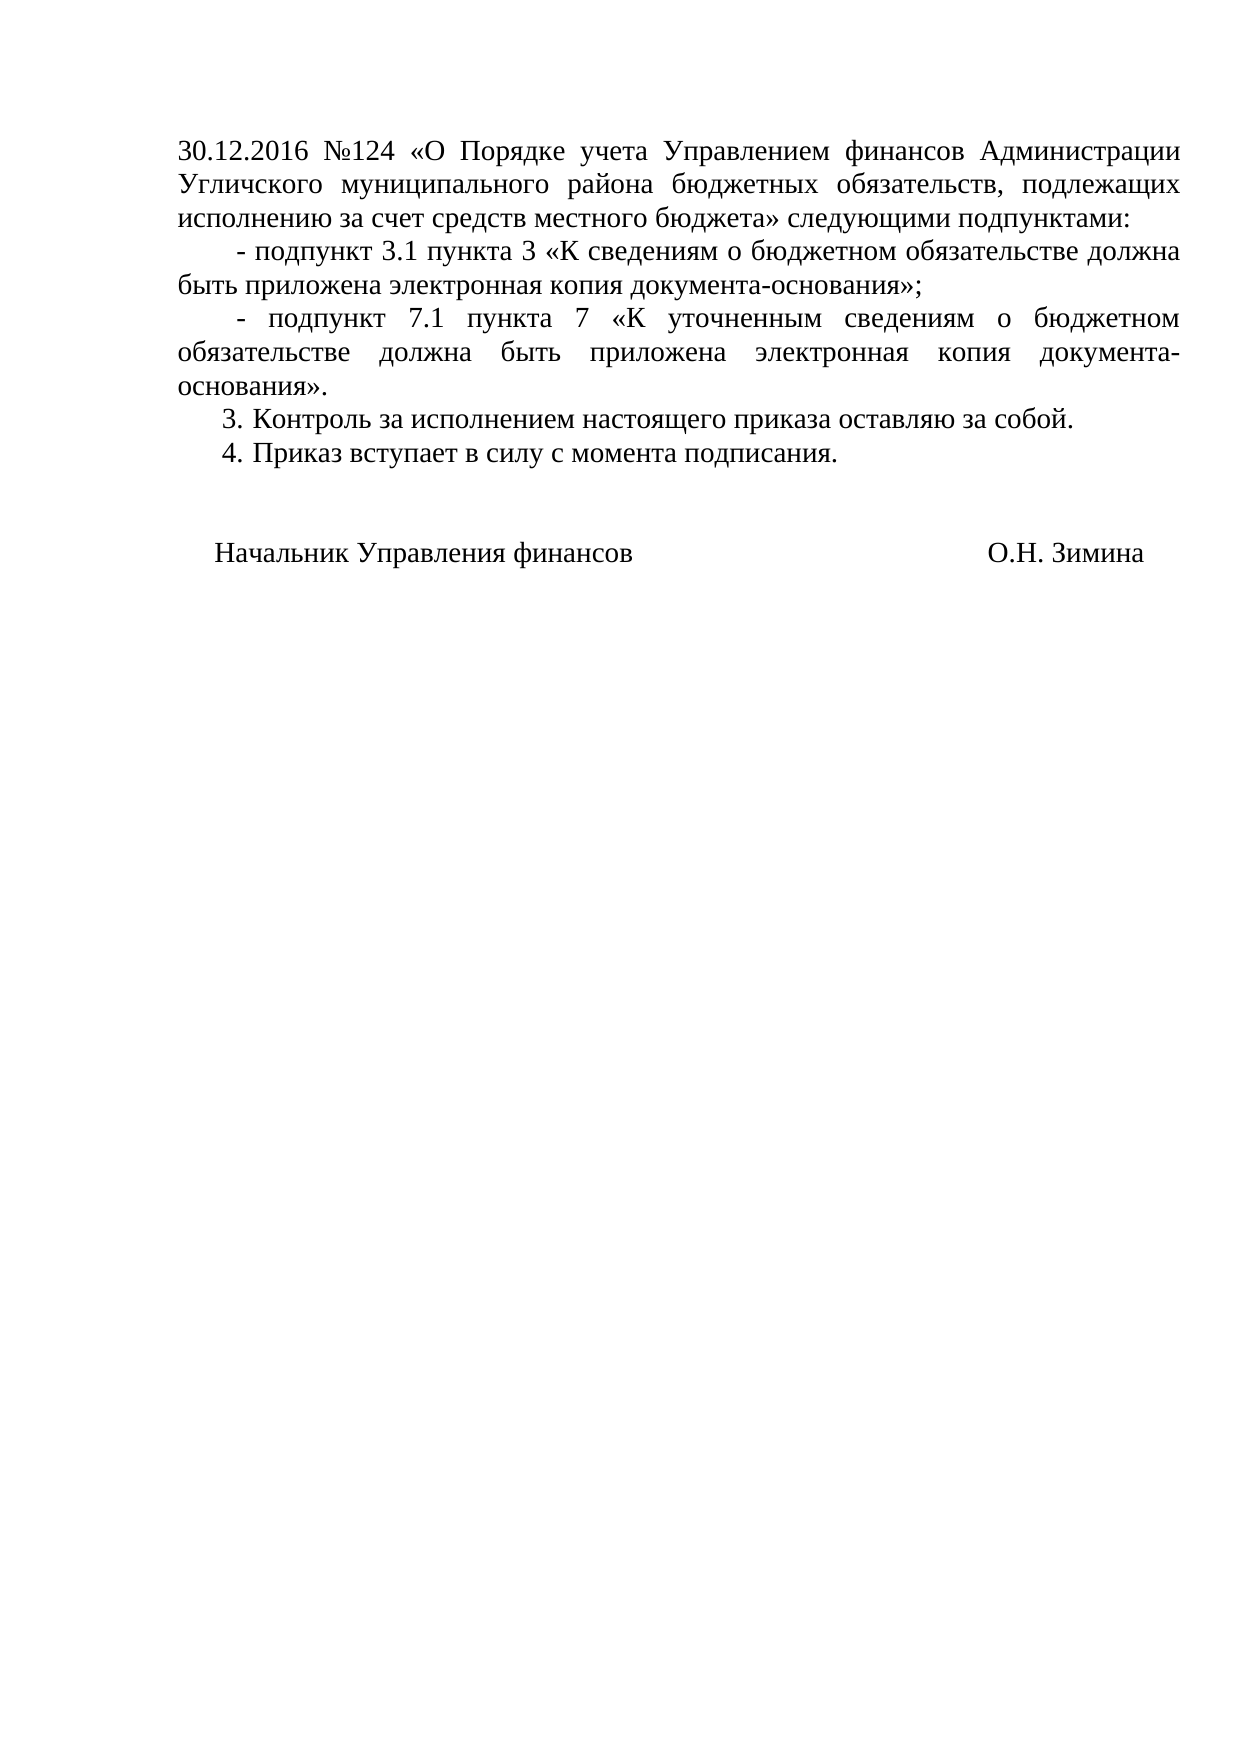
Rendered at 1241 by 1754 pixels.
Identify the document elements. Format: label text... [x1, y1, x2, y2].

list Приказ вступает в силу с момента подписания. [222, 435, 1181, 468]
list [177, 133, 1181, 233]
list Контроль за исполнением настоящего приказа оставляю за собой. [222, 401, 1181, 435]
text - подпункт 7.1 пункта 7 «К уточненным сведениям о бюджетном обязательстве должна быть приложена электронная копия документа-основания». [177, 301, 1181, 401]
text - подпункт 3.1 пункта 3 «К сведениям о бюджетном обязательстве должна быть приложена электронная копия документа-основания»; [177, 233, 1181, 301]
text Начальник Управления финансов О.Н. Зимина [177, 535, 1181, 569]
